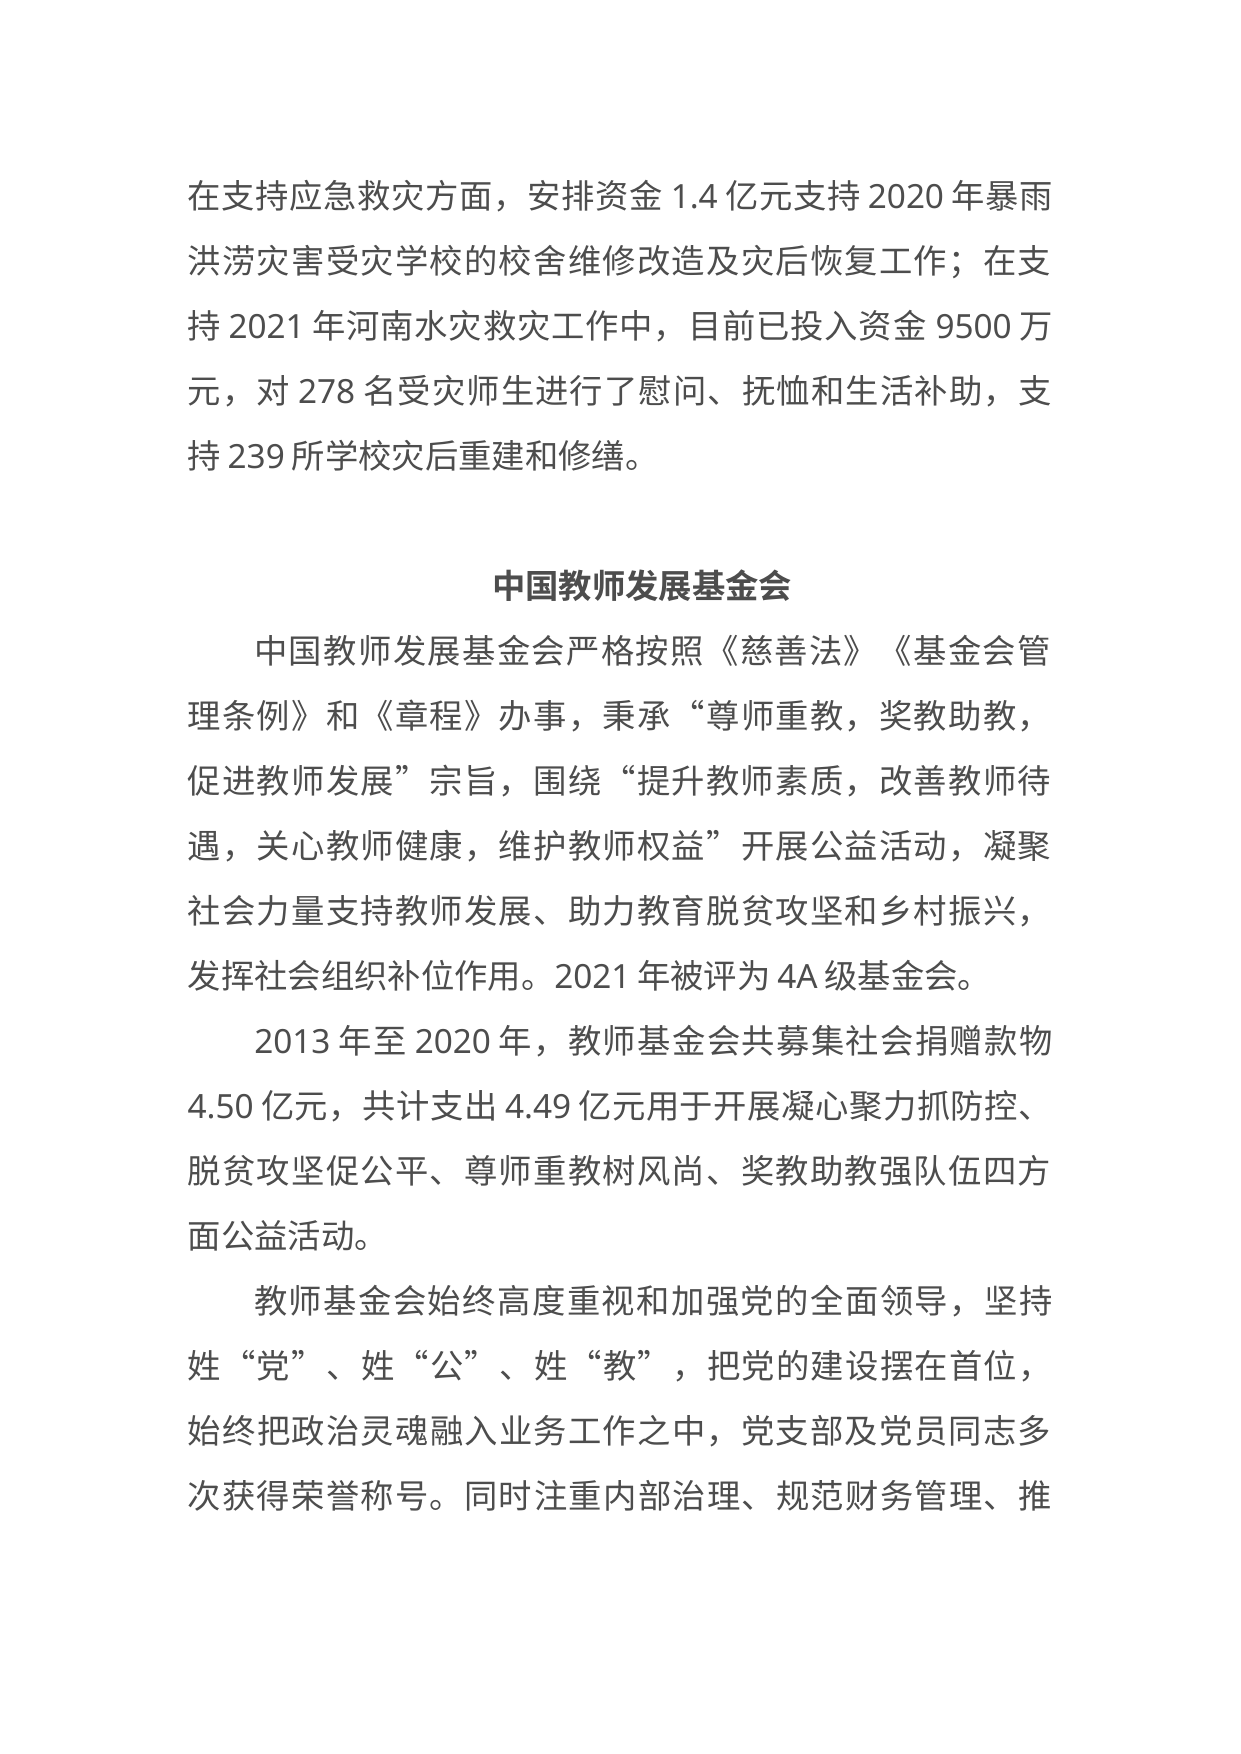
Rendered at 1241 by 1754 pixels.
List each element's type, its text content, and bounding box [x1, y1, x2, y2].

text 中国教师发展基金会 [187, 552, 1053, 617]
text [187, 1267, 1053, 1527]
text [187, 162, 1053, 487]
text 中国教师发展基金会严格按照《慈善法》《基金会管理条例》和《章程》办事，秉承“尊师重教，奖教助教，促进教师发展”宗旨，围绕“提升教师素质，改善教师待遇，关心教师健康，维护教师权益”开展公益活动，凝聚社会力量支持教师发展、助力教育脱贫攻坚和乡村振兴，发挥社会组织补位作用。2021年被评为4A级基金会。 [187, 617, 1053, 1007]
text 2013年至2020年，教师基金会共募集社会捐赠款物4.50亿元，共计支出4.49亿元用于开展凝心聚力抓防控、脱贫攻坚促公平、尊师重教树风尚、奖教助教强队伍四方面公益活动。 [187, 1007, 1053, 1267]
